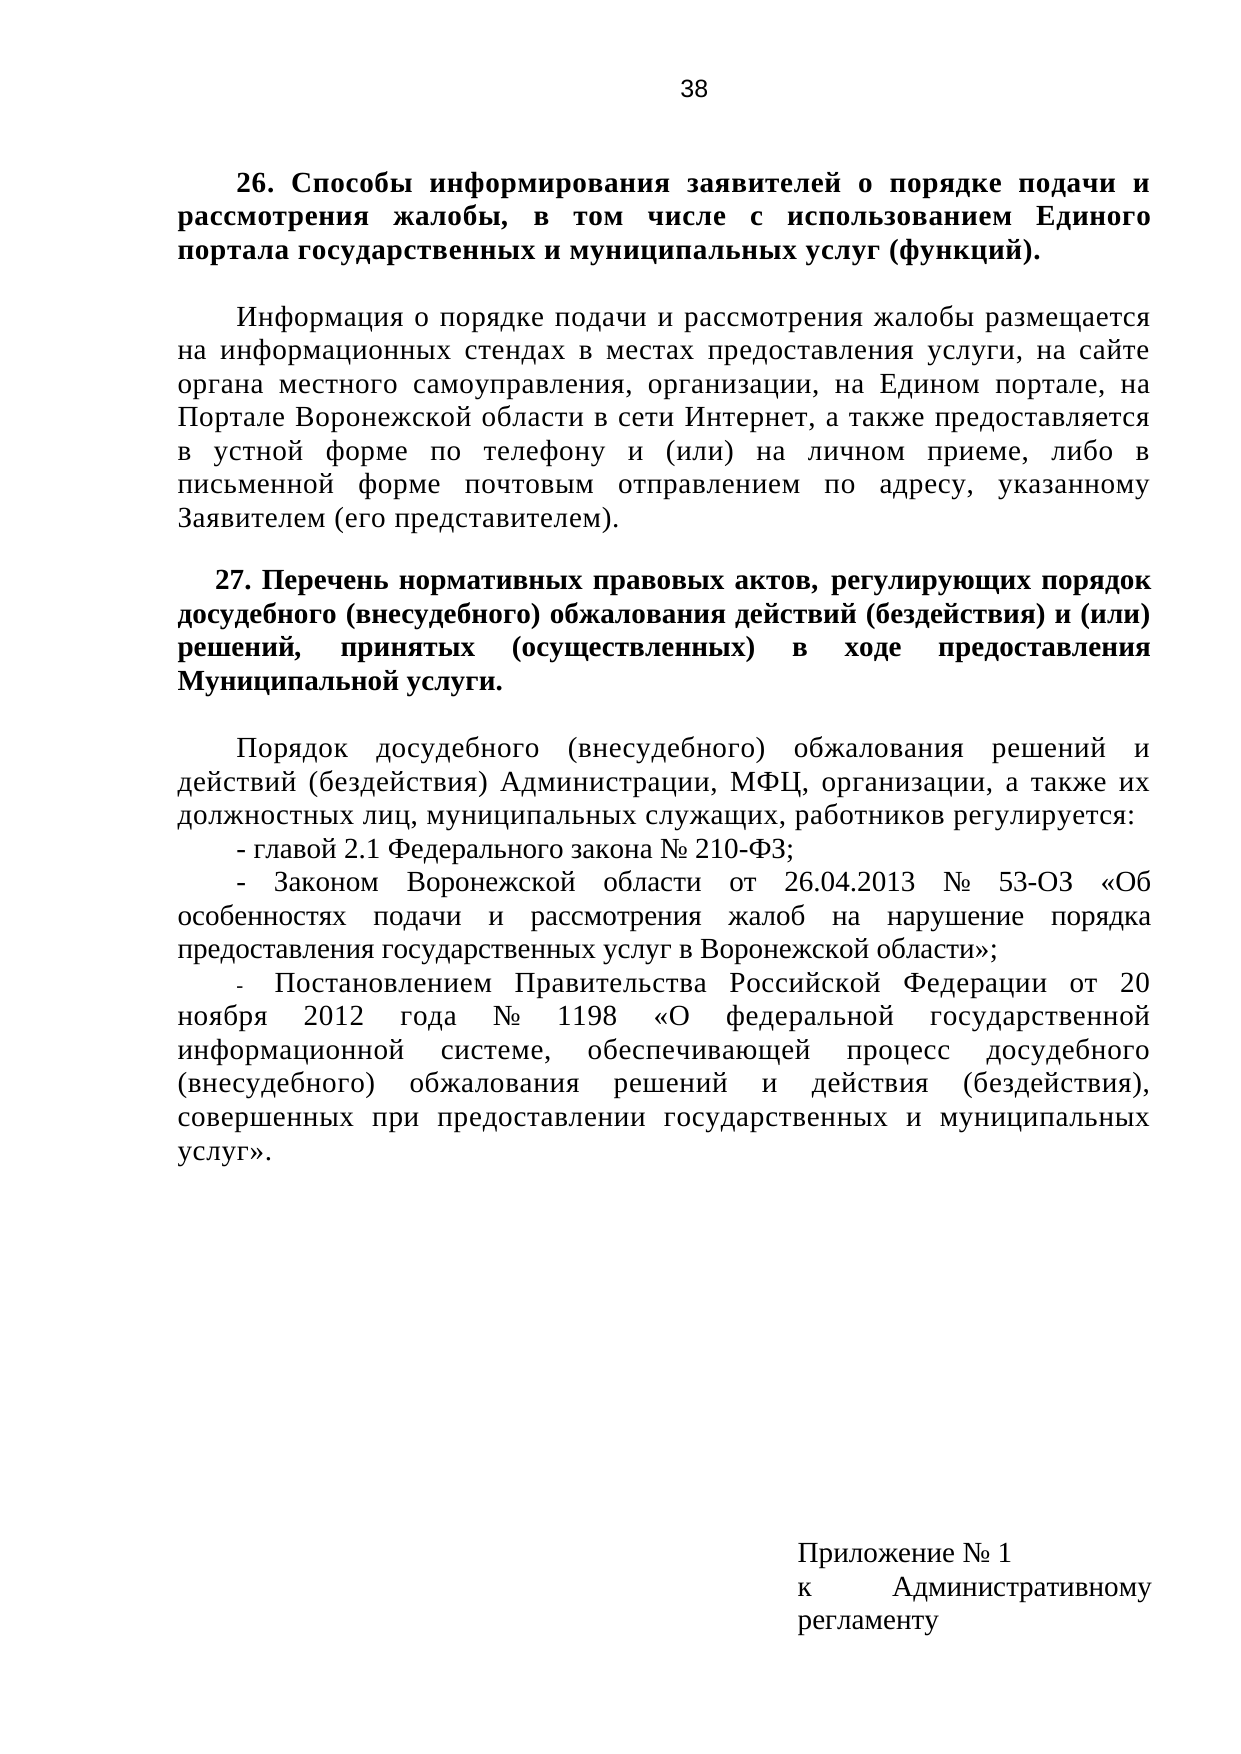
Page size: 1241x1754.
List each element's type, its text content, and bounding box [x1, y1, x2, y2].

text Порядок досудебного (внесудебного) обжалования решений и действий (бездействия) Администрации, МФЦ, организации, а также их должностных лиц, муниципальных служащих, работников регулируется: [177, 730, 1152, 831]
text Приложение № 1 [797, 1535, 1152, 1569]
text к Административному регламенту [797, 1569, 1152, 1636]
text 27. Перечень нормативных правовых актов, регулирующих порядок досудебного (внесудебного) обжалования действий (бездействия) и (или) решений, принятых (осуществленных) в ходе предоставления Муниципальной услуги. [177, 562, 1152, 697]
list Постановлением Правительства Российской Федерации от 20 ноября 2012 года № 1198 «О федеральной государственной информационной системе, обеспечивающей процесс досудебного (внесудебного) обжалования решений и действия (бездействия), совершенных при предоставлении государственных и муниципальных услуг». [177, 965, 1152, 1166]
text 26. Способы информирования заявителей о порядке подачи и рассмотрения жалобы, в том числе с использованием Единого портала государственных и муниципальных услуг (функций). [177, 165, 1152, 265]
list - главой 2.1 Федерального закона № 210-ФЗ; [177, 831, 1152, 864]
list - Законом Воронежской области от 26.04.2013 № 53-ОЗ «Об особенностях подачи и рассмотрения жалоб на нарушение порядка предоставления государственных услуг в Воронежской области»; [177, 864, 1152, 965]
text Информация о порядке подачи и рассмотрения жалобы размещается на информационных стендах в местах предоставления услуги, на сайте органа местного самоуправления, организации, на Едином портале, на Портале Воронежской области в сети Интернет, а также предоставляется в устной форме по телефону и (или) на личном приеме, либо в письменной форме почтовым отправлением по адресу, указанному Заявителем (его представителем). [177, 299, 1152, 534]
